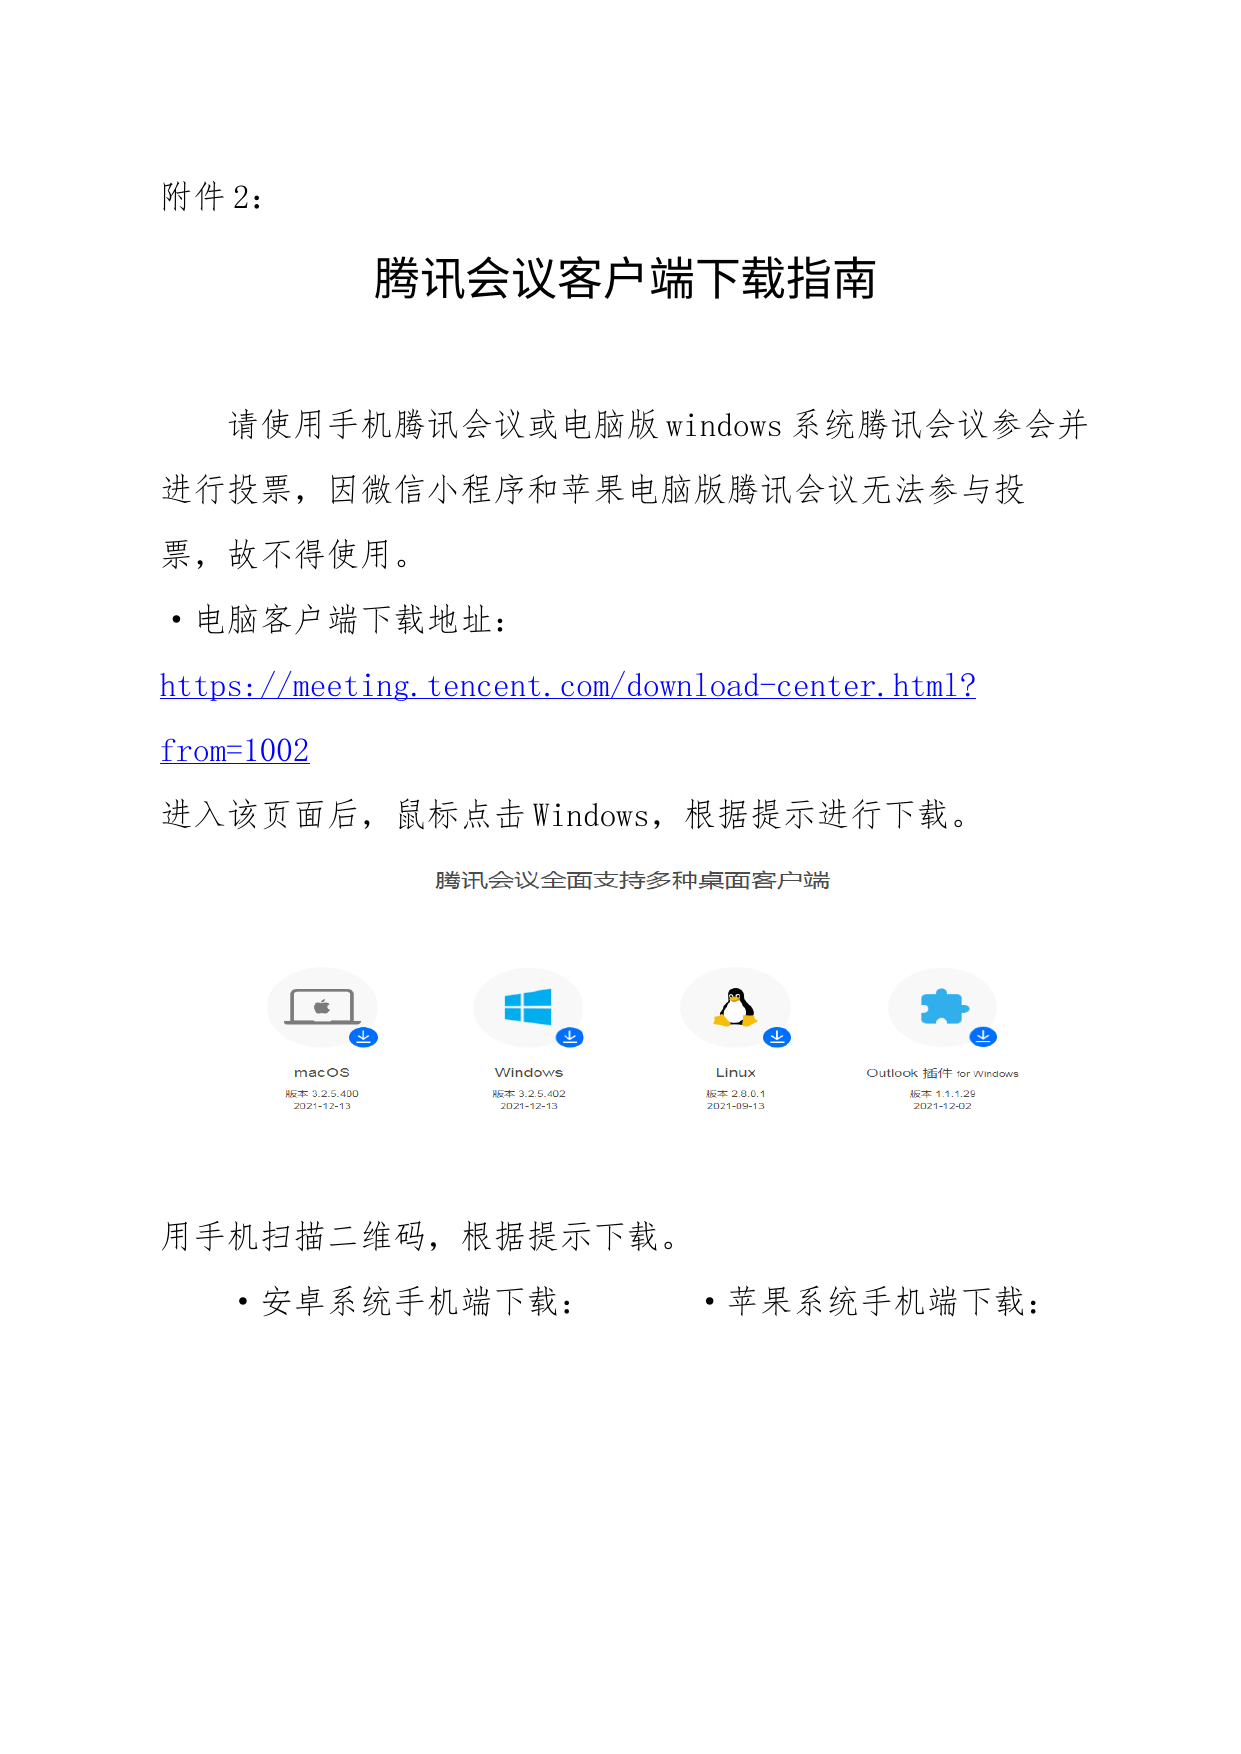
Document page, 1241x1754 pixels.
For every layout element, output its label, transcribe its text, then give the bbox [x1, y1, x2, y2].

text 附件2： [159, 162, 1092, 227]
picture [159, 844, 1092, 1151]
text 用手机扫描二维码，根据提示下载。 [159, 1202, 1092, 1267]
text 请使用手机腾讯会议或电脑版windows系统腾讯会议参会并进行投票，因微信小程序和苹果电脑版腾讯会议无法参与投票，故不得使用。 [159, 389, 1092, 584]
text 腾讯会议客户端下载指南 [159, 227, 1092, 324]
text 进入该页面后，鼠标点击Windows，根据提示进行下载。 [159, 779, 1092, 844]
text ·电脑客户端下载地址： [159, 584, 1092, 649]
text https://meeting.tencent.com/download-center.html?from=1002 [159, 649, 1092, 779]
text ·安卓系统手机端下载： ·苹果系统手机端下载： [159, 1267, 1092, 1332]
